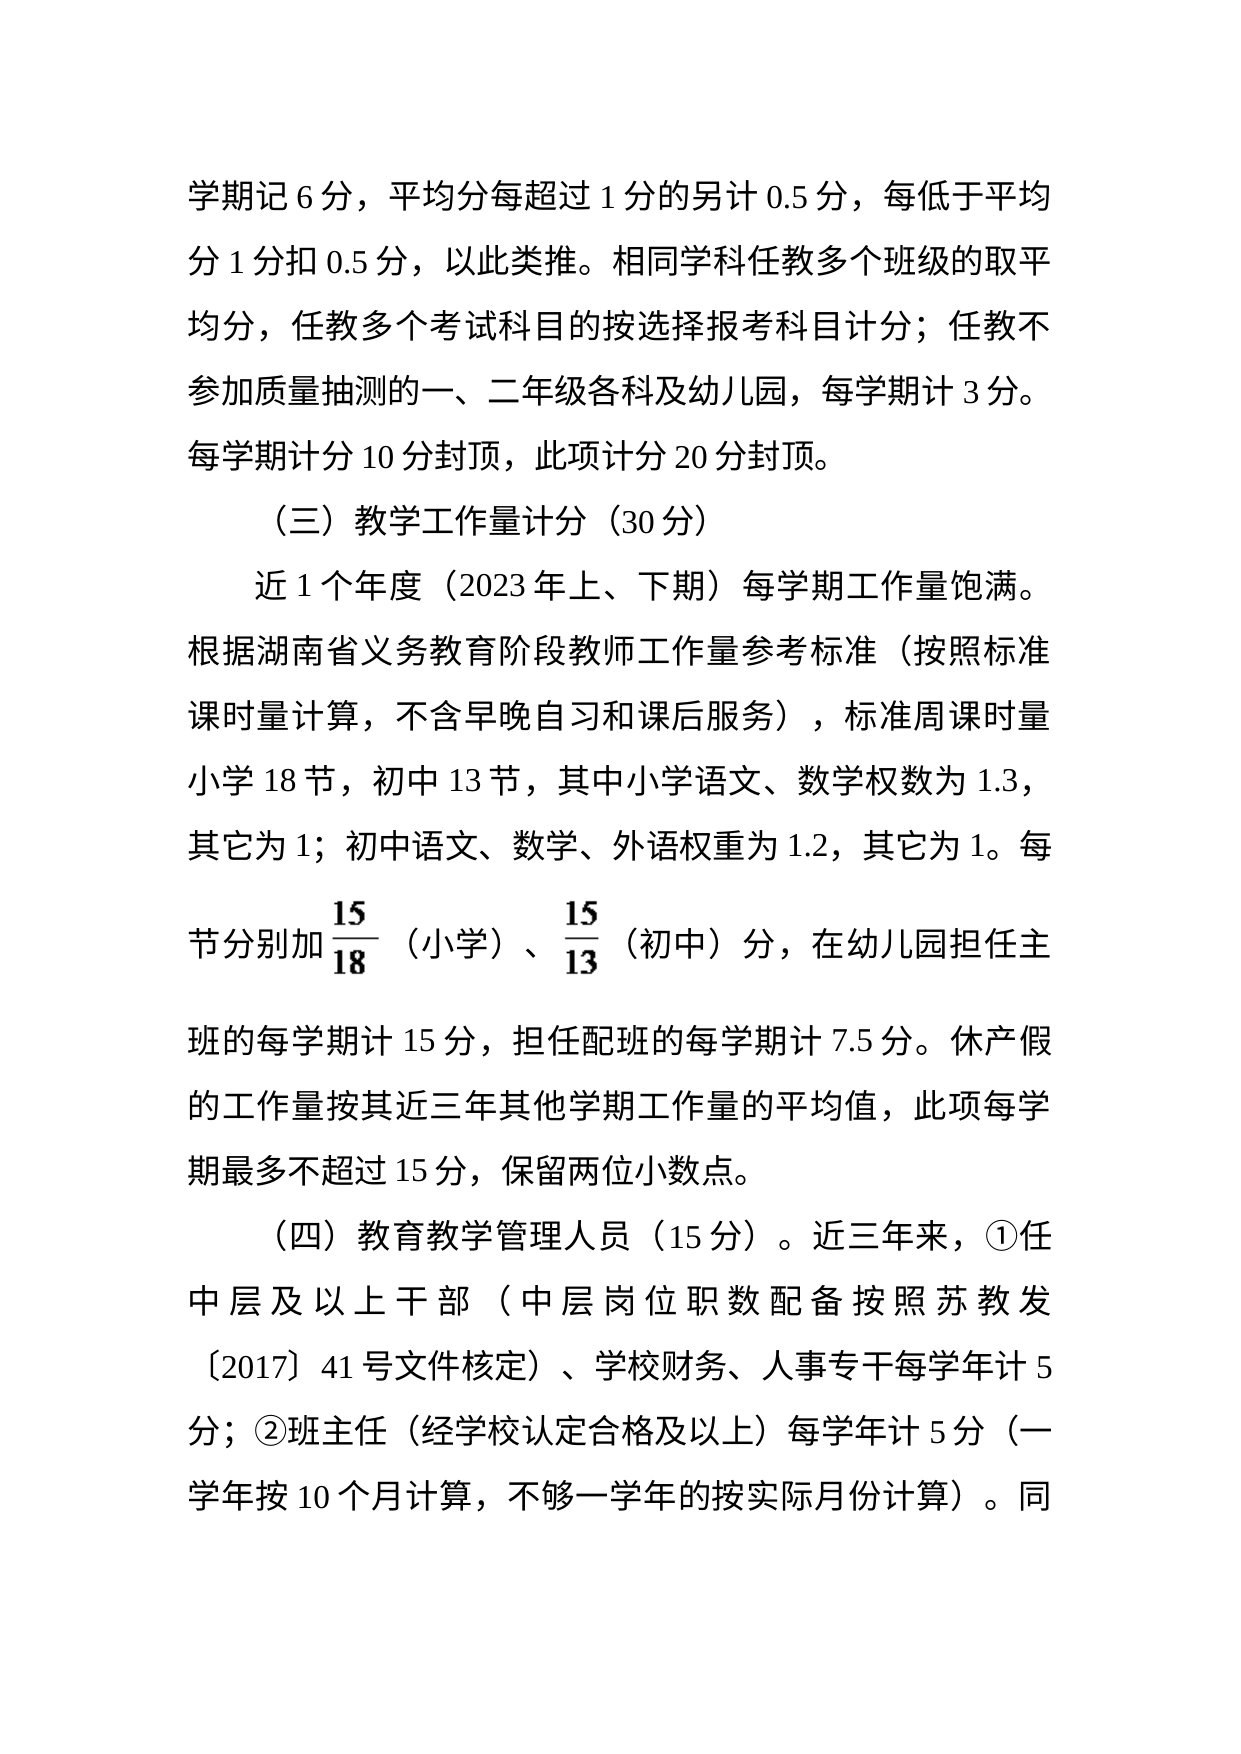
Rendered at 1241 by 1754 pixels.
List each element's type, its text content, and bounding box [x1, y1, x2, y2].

picture [325, 892, 387, 982]
text 近1个年度（2023年上、下期）每学期工作量饱满。根据湖南省义务教育阶段教师工作量参考标准（按照标准课时量计算，不含早晚自习和课后服务），标准周课时量小学18节，初中13节，其中小学语文、数学权数为1.3，其它为1；初中语文、数学、外语权重为1.2，其它为1。每节分别加（小学）、（初中）分，在幼儿园担任主班的每学期计15分，担任配班的每学期计7.5分。休产假的工作量按其近三年其他学期工作量的平均值，此项每学期最多不超过15分，保留两位小数点。 [187, 552, 1053, 1202]
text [187, 1202, 1053, 1527]
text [187, 162, 1053, 487]
picture [559, 892, 605, 982]
text （三）教学工作量计分（30分） [187, 487, 1053, 552]
